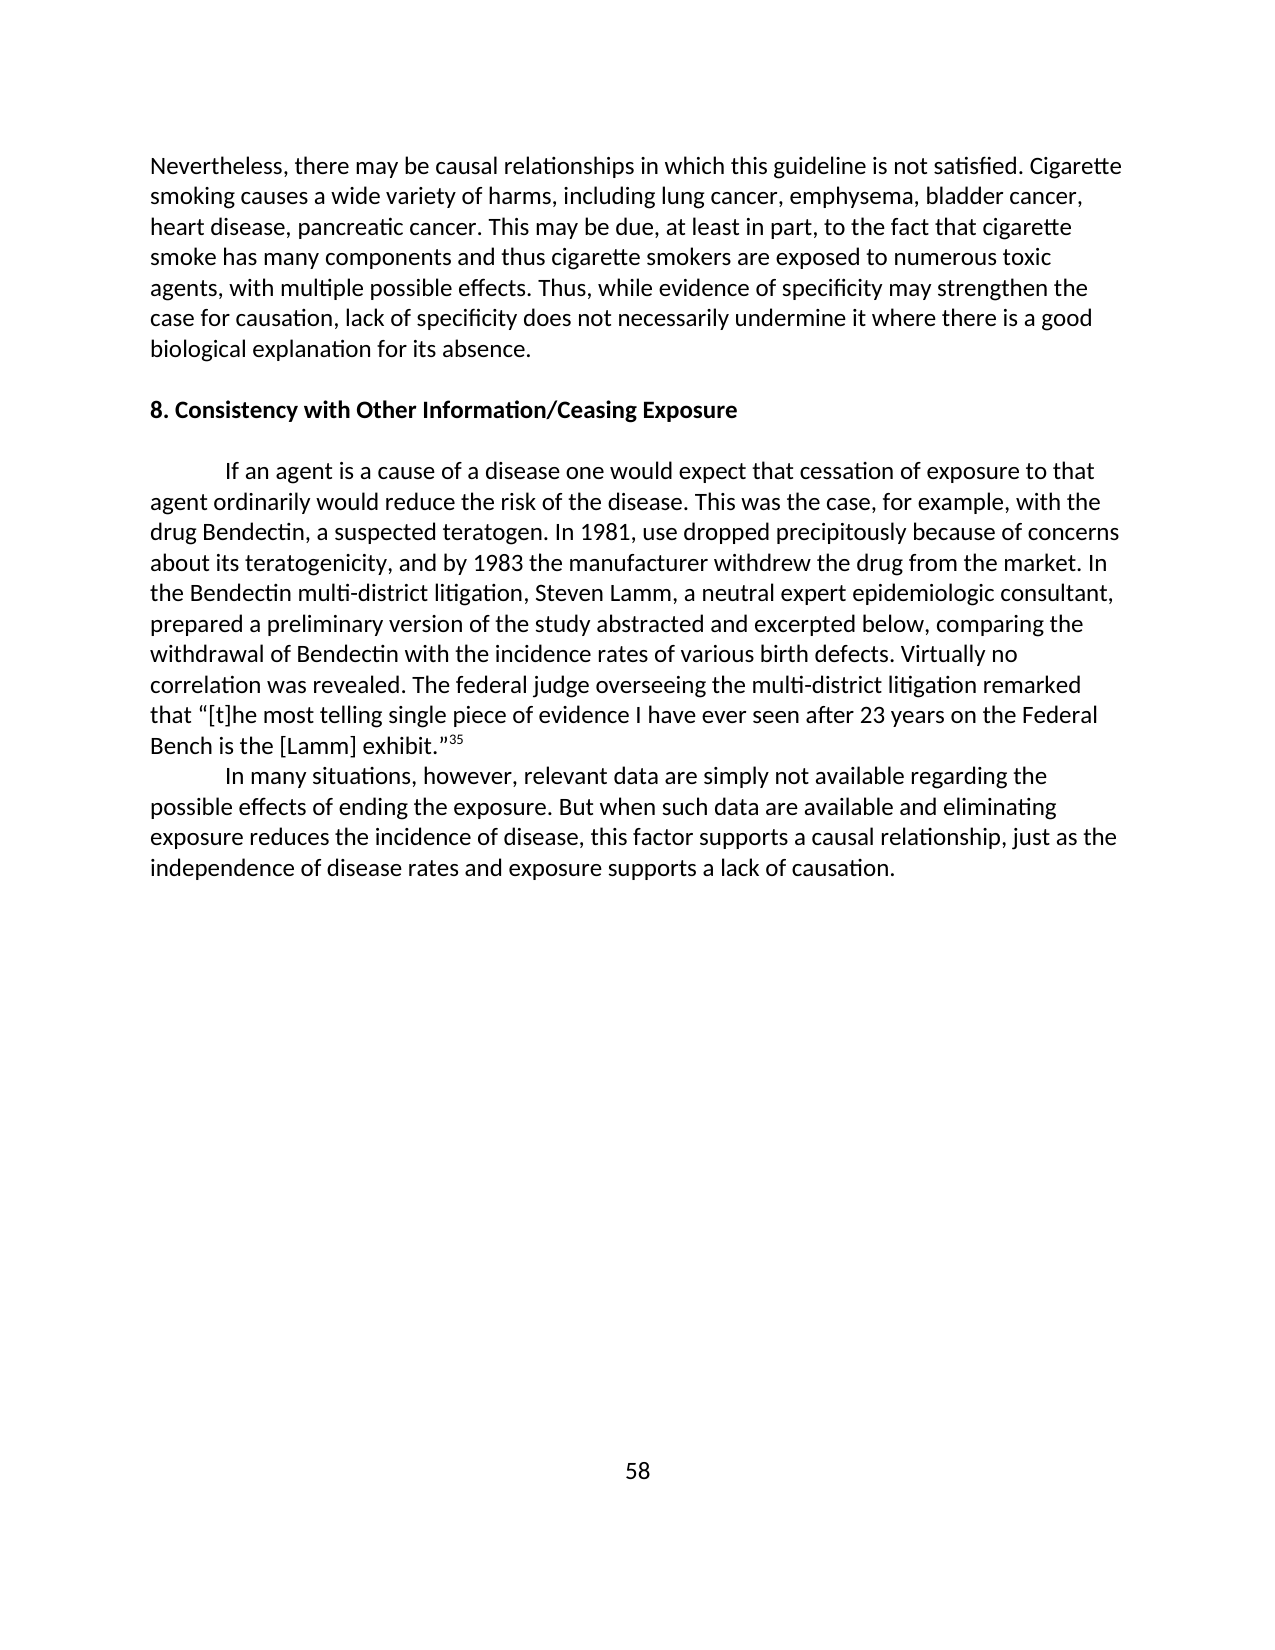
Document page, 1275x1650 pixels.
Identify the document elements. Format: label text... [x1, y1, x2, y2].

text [150, 150, 1125, 364]
subtitle 8. Consistency with Other Information/Ceasing Exposure [150, 394, 1125, 455]
text If an agent is a cause of a disease one would expect that cessation of exposure to that agent ordinarily would reduce the risk of the disease. This was the case, for example, with the drug Bendectin, a suspected teratogen. In 1981, use dropped precipitously because of concerns about its teratogenicity, and by 1983 the manufacturer withdrew the drug from the market. In the Bendectin multi-district litigation, Steven Lamm, a neutral expert epidemiologic consultant, prepared a preliminary version of the study abstracted and excerpted below, comparing the withdrawal of Bendectin with the incidence rates of various birth defects. Virtually no correlation was revealed. The federal judge overseeing the multi-district litigation remarked that “[t]he most telling single piece of evidence I have ever seen after 23 years on the Federal Bench is the [Lamm] exhibit.” [150, 455, 1125, 760]
text In many situations, however, relevant data are simply not available regarding the possible effects of ending the exposure. But when such data are available and eliminating exposure reduces the incidence of disease, this factor supports a causal relationship, just as the independence of disease rates and exposure supports a lack of causation. [150, 760, 1125, 882]
